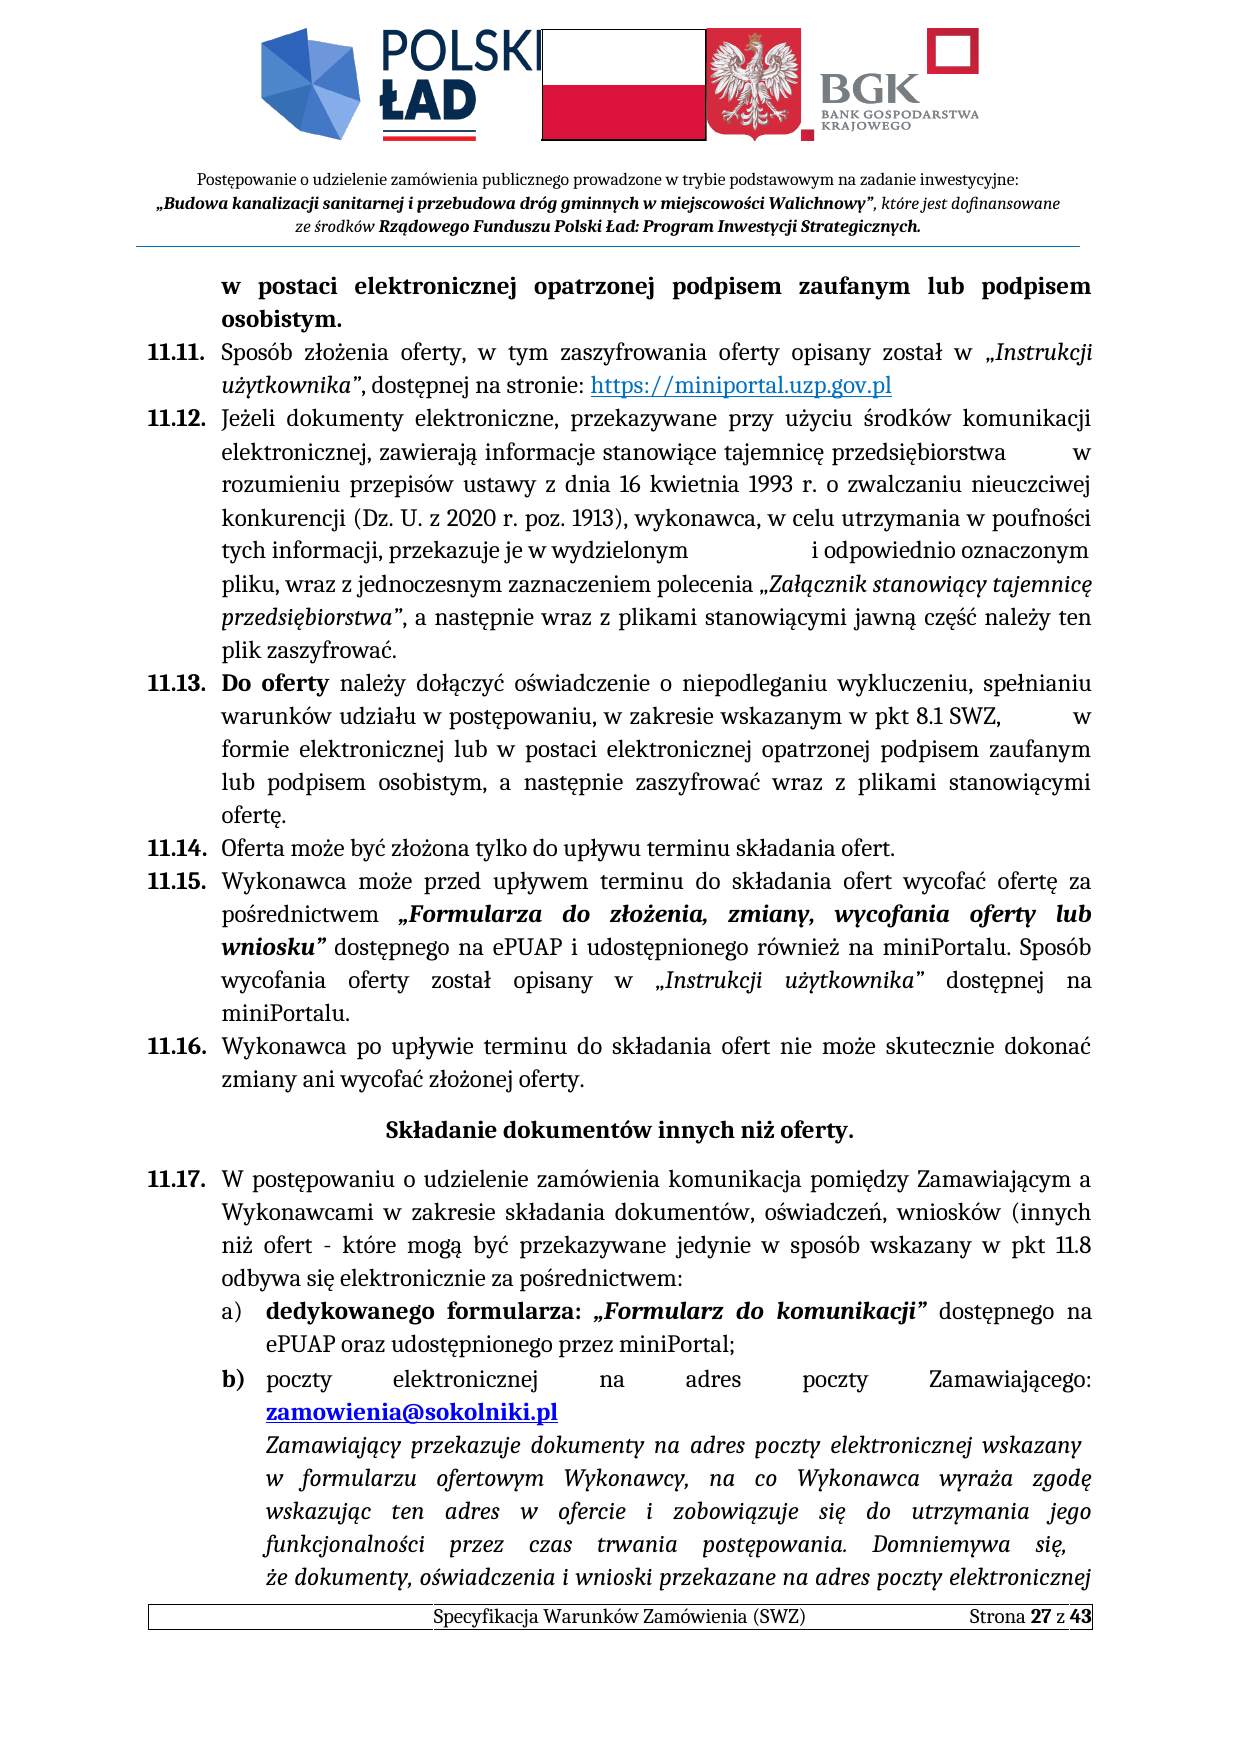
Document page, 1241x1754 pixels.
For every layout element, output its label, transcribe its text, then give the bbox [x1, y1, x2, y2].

list Jeżeli dokumenty elektroniczne, przekazywane przy użyciu środków komunikacji elektronicznej, zawierają informacje stanowiące tajemnicę przedsiębiorstwa w rozumieniu przepisów ustawy z dnia 16 kwietnia 1993 r. o zwalczaniu nieuczciwej konkurencji (Dz. U. z 2020 r. poz. 1913), wykonawca, w celu utrzymania w poufności tych informacji, przekazuje je w wydzielonym i odpowiednio oznaczonym pliku, wraz z jednoczesnym zaznaczeniem polecenia „Załącznik stanowiący tajemnicę przedsiębiorstwa”, a następnie wraz z plikami stanowiącymi jawną część należy ten plik zaszyfrować. [148, 404, 1093, 664]
list Do oferty należy dołączyć oświadczenie o niepodleganiu wykluczeniu, spełnianiu warunków udziału w postępowaniu, w zakresie wskazanym w pkt 8.1 SWZ, w formie elektronicznej lub w postaci elektronicznej opatrzonej podpisem zaufanym lub podpisem osobistym, a następnie zaszyfrować wraz z plikami stanowiącymi ofertę. [148, 668, 1093, 829]
list poczty elektronicznej na adres poczty Zamawiającego: zamowienia@sokolniki.pl [221, 1363, 1093, 1426]
list Wykonawca po upływie terminu do składania ofert nie może skutecznie dokonać zmiany ani wycofać złożonej oferty. [148, 1032, 1093, 1093]
list Sposób złożenia oferty, w tym zaszyfrowania oferty opisany został w „Instrukcji użytkownika”, dostępnej na stronie: https://miniportal.uzp.gov.pl [148, 338, 1093, 400]
picture [706, 28, 979, 141]
text Składanie dokumentów innych niż oferty. [148, 1116, 1093, 1144]
list dedykowanego formularza: „Formularz do komunikacji” dostępnego na ePUAP oraz udostępnionego przez miniPortal; [221, 1297, 1093, 1358]
picture [261, 28, 542, 141]
list W postępowaniu o udzielenie zamówienia komunikacja pomiędzy Zamawiającym a Wykonawcami w zakresie składania dokumentów, oświadczeń, wniosków (innych niż ofert - które mogą być przekazywane jedynie w sposób wskazany w pkt 11.8 odbywa się elektronicznie za pośrednictwem: [148, 1164, 1093, 1292]
list Oferta może być złożona tylko do upływu terminu składania ofert. [148, 834, 1093, 862]
list Wykonawca może przed upływem terminu do składania ofert wycofać ofertę za pośrednictwem „Formularza do złożenia, zmiany, wycofania oferty lub wniosku” dostępnego na ePUAP i udostępnionego również na miniPortalu. Sposób wycofania oferty został opisany w „Instrukcji użytkownika” dostępnej na miniPortalu. [148, 867, 1093, 1027]
picture [543, 30, 705, 139]
